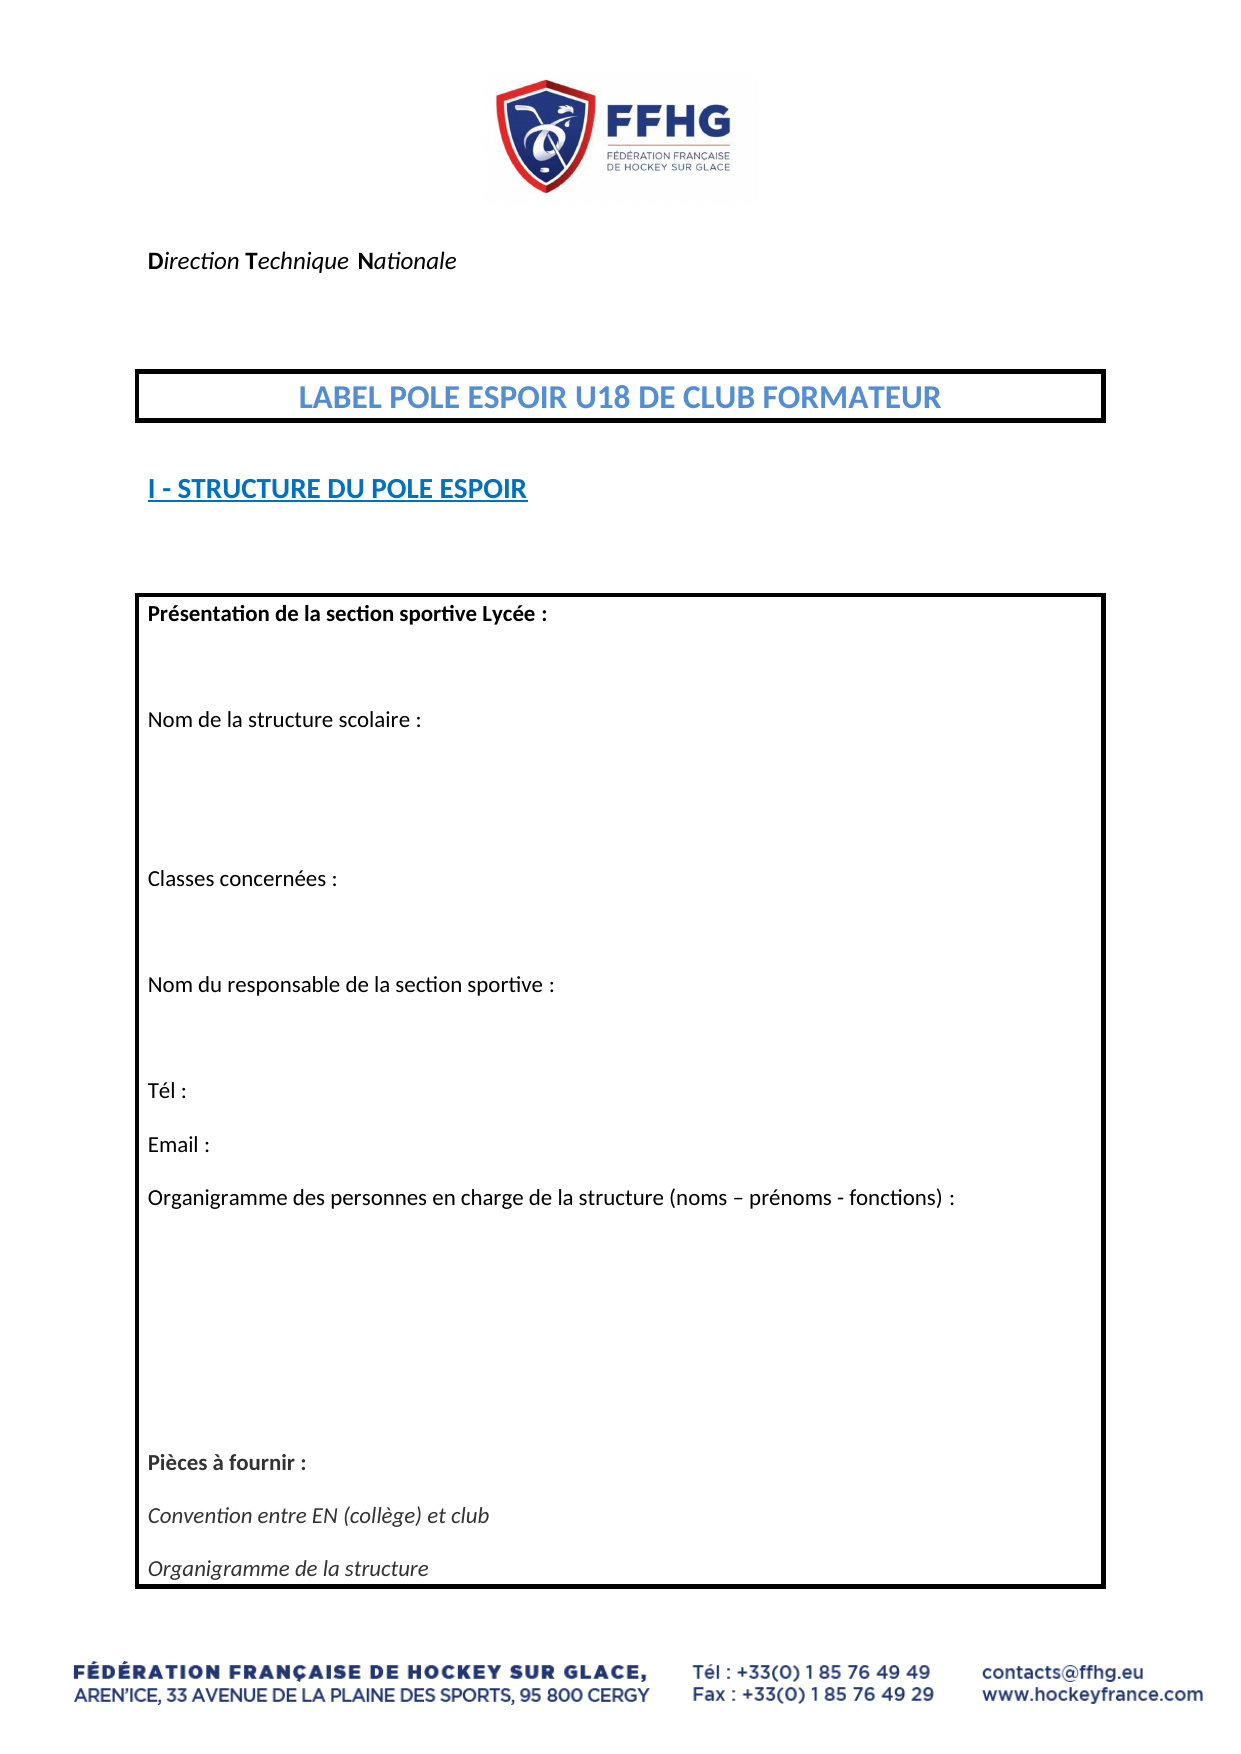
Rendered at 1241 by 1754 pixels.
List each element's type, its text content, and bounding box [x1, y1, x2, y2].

text Nom du responsable de la section sportive : [139, 964, 1101, 999]
title LABEL POLE ESPOIR U18 DE CLUB FORMATEUR [139, 374, 1101, 418]
text Tél : [139, 1070, 1101, 1105]
text Présentation de la section sportive Lycée : [139, 597, 1101, 627]
text Pièces à fournir : [139, 1441, 1101, 1476]
text Organigramme de la structure [139, 1547, 1101, 1584]
text Organigramme des personnes en charge de la structure (noms – prénoms - fonctions) : [139, 1176, 1101, 1211]
text Convention entre EN (collège) et club [139, 1494, 1101, 1529]
text Direction Technique Nationale [148, 245, 1093, 276]
text Classes concernées : [139, 858, 1101, 893]
picture [482, 73, 758, 205]
text Nom de la structure scolaire : [139, 699, 1101, 733]
text I - STRUCTURE DU POLE ESPOIR [148, 470, 1093, 506]
text Email : [139, 1123, 1101, 1158]
picture [73, 1661, 1203, 1705]
